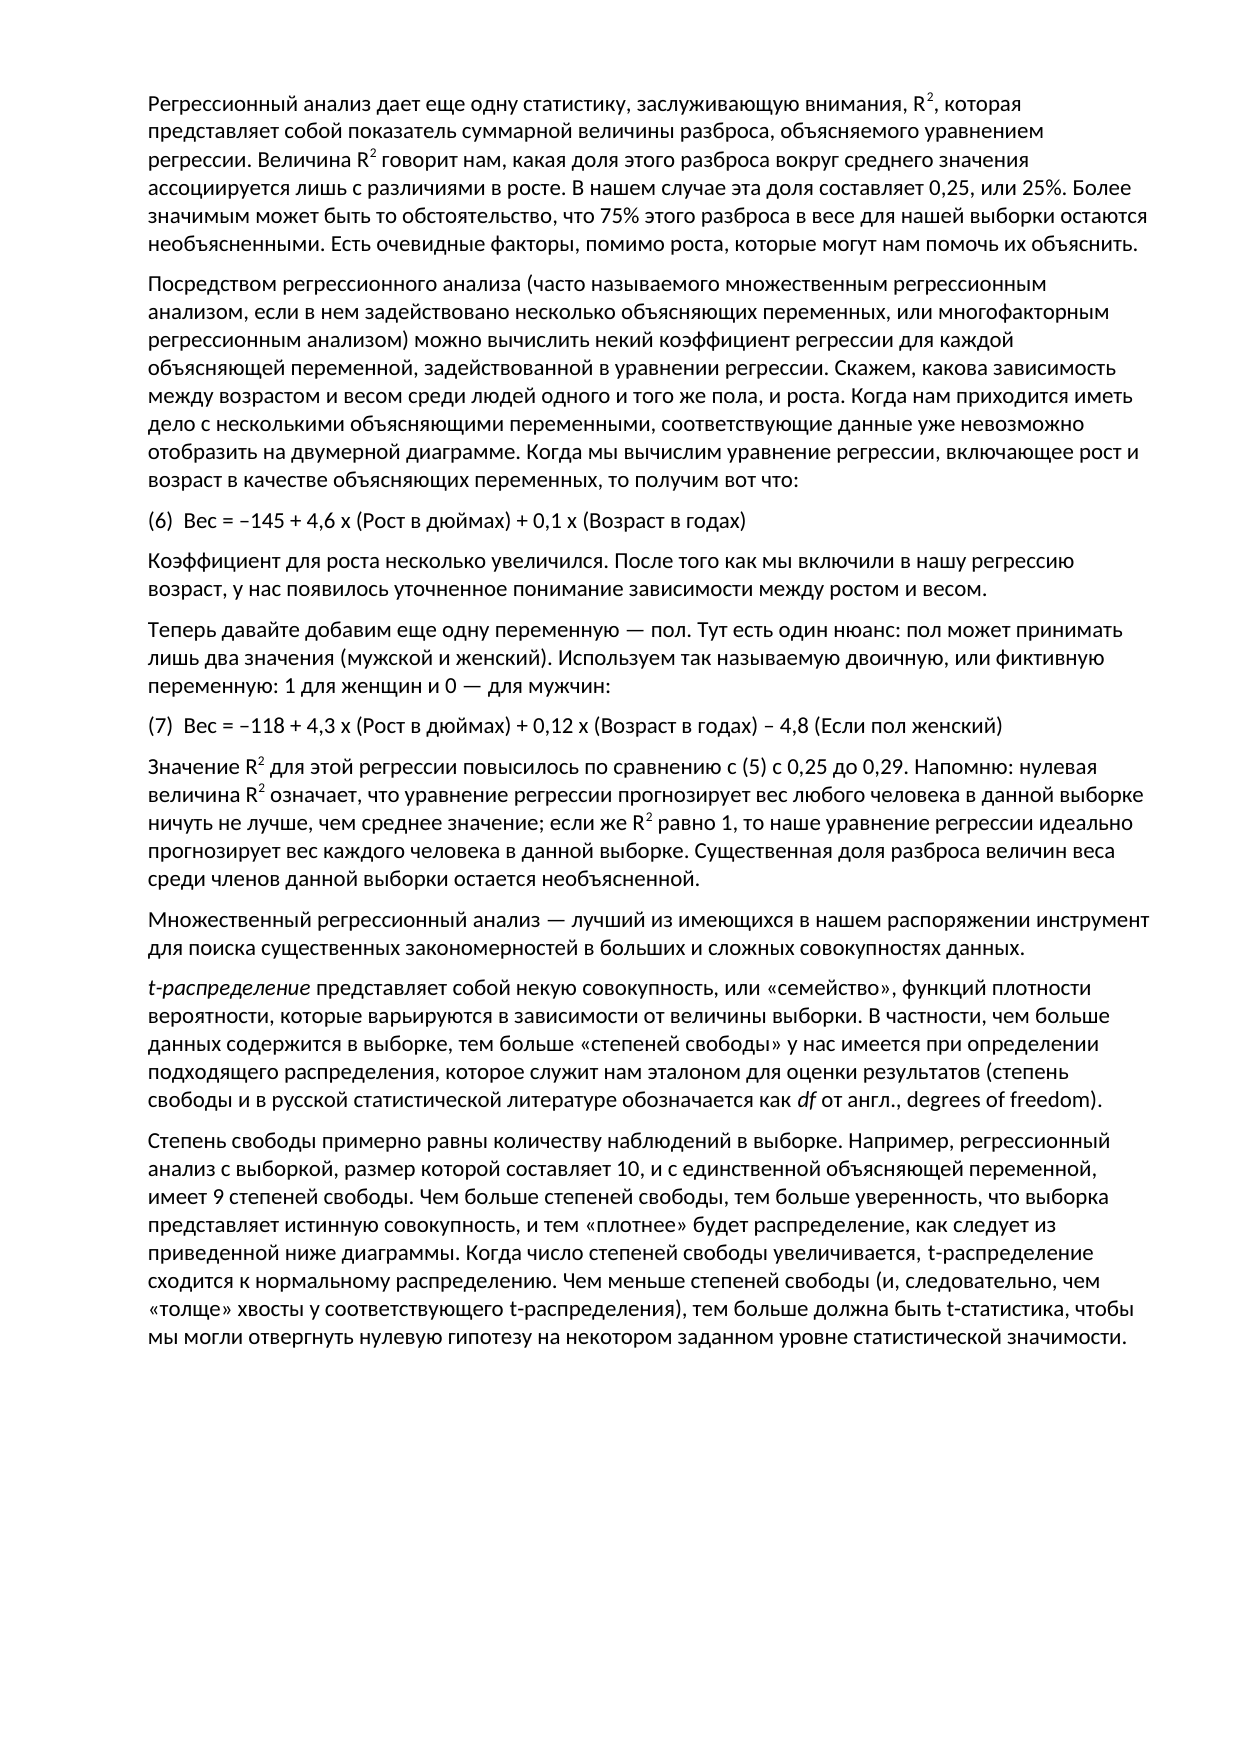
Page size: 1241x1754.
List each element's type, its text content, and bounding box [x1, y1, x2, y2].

text Регрессионный анализ дает еще одну статистику, заслуживающую внимания, R2, которая представляет собой показатель суммарной величины разброса, объясняемого уравнением регрессии. Величина R2 говорит нам, какая доля этого разброса вокруг среднего значения ассоциируется лишь с различиями в росте. В нашем случае эта доля составляет 0,25, или 25%. Более значимым может быть то обстоятельство, что 75% этого разброса в весе для нашей выборки остаются необъясненными. Есть очевидные факторы, помимо роста, которые могут нам помочь их объяснить. [148, 89, 1152, 257]
text Множественный регрессионный анализ — лучший из имеющихся в нашем распоряжении инструмент для поиска существенных закономерностей в больших и сложных совокупностях данных. [148, 905, 1152, 961]
text Степень свободы примерно равны количеству наблюдений в выборке. Например, регрессионный анализ с выборкой, размер которой составляет 10, и с единственной объясняющей переменной, имеет 9 степеней свободы. Чем больше степеней свободы, тем больше уверенность, что выборка представляет истинную совокупность, и тем «плотнее» будет распределение, как следует из приведенной ниже диаграммы. Когда число степеней свободы увеличивается, t-распределение сходится к нормальному распределению. Чем меньше степеней свободы (и, следовательно, чем «толще» хвосты у соответствующего t-распределения), тем больше должна быть t-статистика, чтобы мы могли отвергнуть нулевую гипотезу на некотором заданном уровне статистической значимости. [148, 1126, 1152, 1350]
text Посредством регрессионного анализа (часто называемого множественным регрессионным анализом, если в нем задействовано несколько объясняющих переменных, или многофакторным регрессионным анализом) можно вычислить некий коэффициент регрессии для каждой объясняющей переменной, задействованной в уравнении регрессии. Скажем, какова зависимость между возрастом и весом среди людей одного и того же пола, и роста. Когда нам приходится иметь дело с несколькими объясняющими переменными, соответствующие данные уже невозможно отобразить на двумерной диаграмме. Когда мы вычислим уравнение регрессии, включающее рост и возраст в качестве объясняющих переменных, то получим вот что: [148, 269, 1152, 493]
text Значение R2 для этой регрессии повысилось по сравнению с (5) с 0,25 до 0,29. Напомню: нулевая величина R2 означает, что уравнение регрессии прогнозирует вес любого человека в данной выборке ничуть не лучше, чем среднее значение; если же R2 равно 1, то наше уравнение регрессии идеально прогнозирует вес каждого человека в данной выборке. Существенная доля разброса величин веса среди членов данной выборки остается необъясненной. [148, 752, 1152, 892]
text (7) Вес = –118 + 4,3 х (Рост в дюймах) + 0,12 х (Возраст в годах) – 4,8 (Если пол женский) [148, 712, 1152, 739]
text t-распределение представляет собой некую совокупность, или «семейство», функций плотности вероятности, которые варьируются в зависимости от величины выборки. В частности, чем больше данных содержится в выборке, тем больше «степеней свободы» у нас имеется при определении подходящего распределения, которое служит нам эталоном для оценки результатов (степень свободы и в русской статистической литературе обозначается как df от англ., degrees of freedom). [148, 973, 1152, 1113]
text (6) Вес = –145 + 4,6 х (Рост в дюймах) + 0,1 х (Возраст в годах) [148, 506, 1152, 534]
text Теперь давайте добавим еще одну переменную — пол. Тут есть один нюанс: пол может принимать лишь два значения (мужской и женский). Используем так называемую двоичную, или фиктивную переменную: 1 для женщин и 0 — для мужчин: [148, 615, 1152, 699]
text Коэффициент для роста несколько увеличился. После того как мы включили в нашу регрессию возраст, у нас появилось уточненное понимание зависимости между ростом и весом. [148, 546, 1152, 602]
